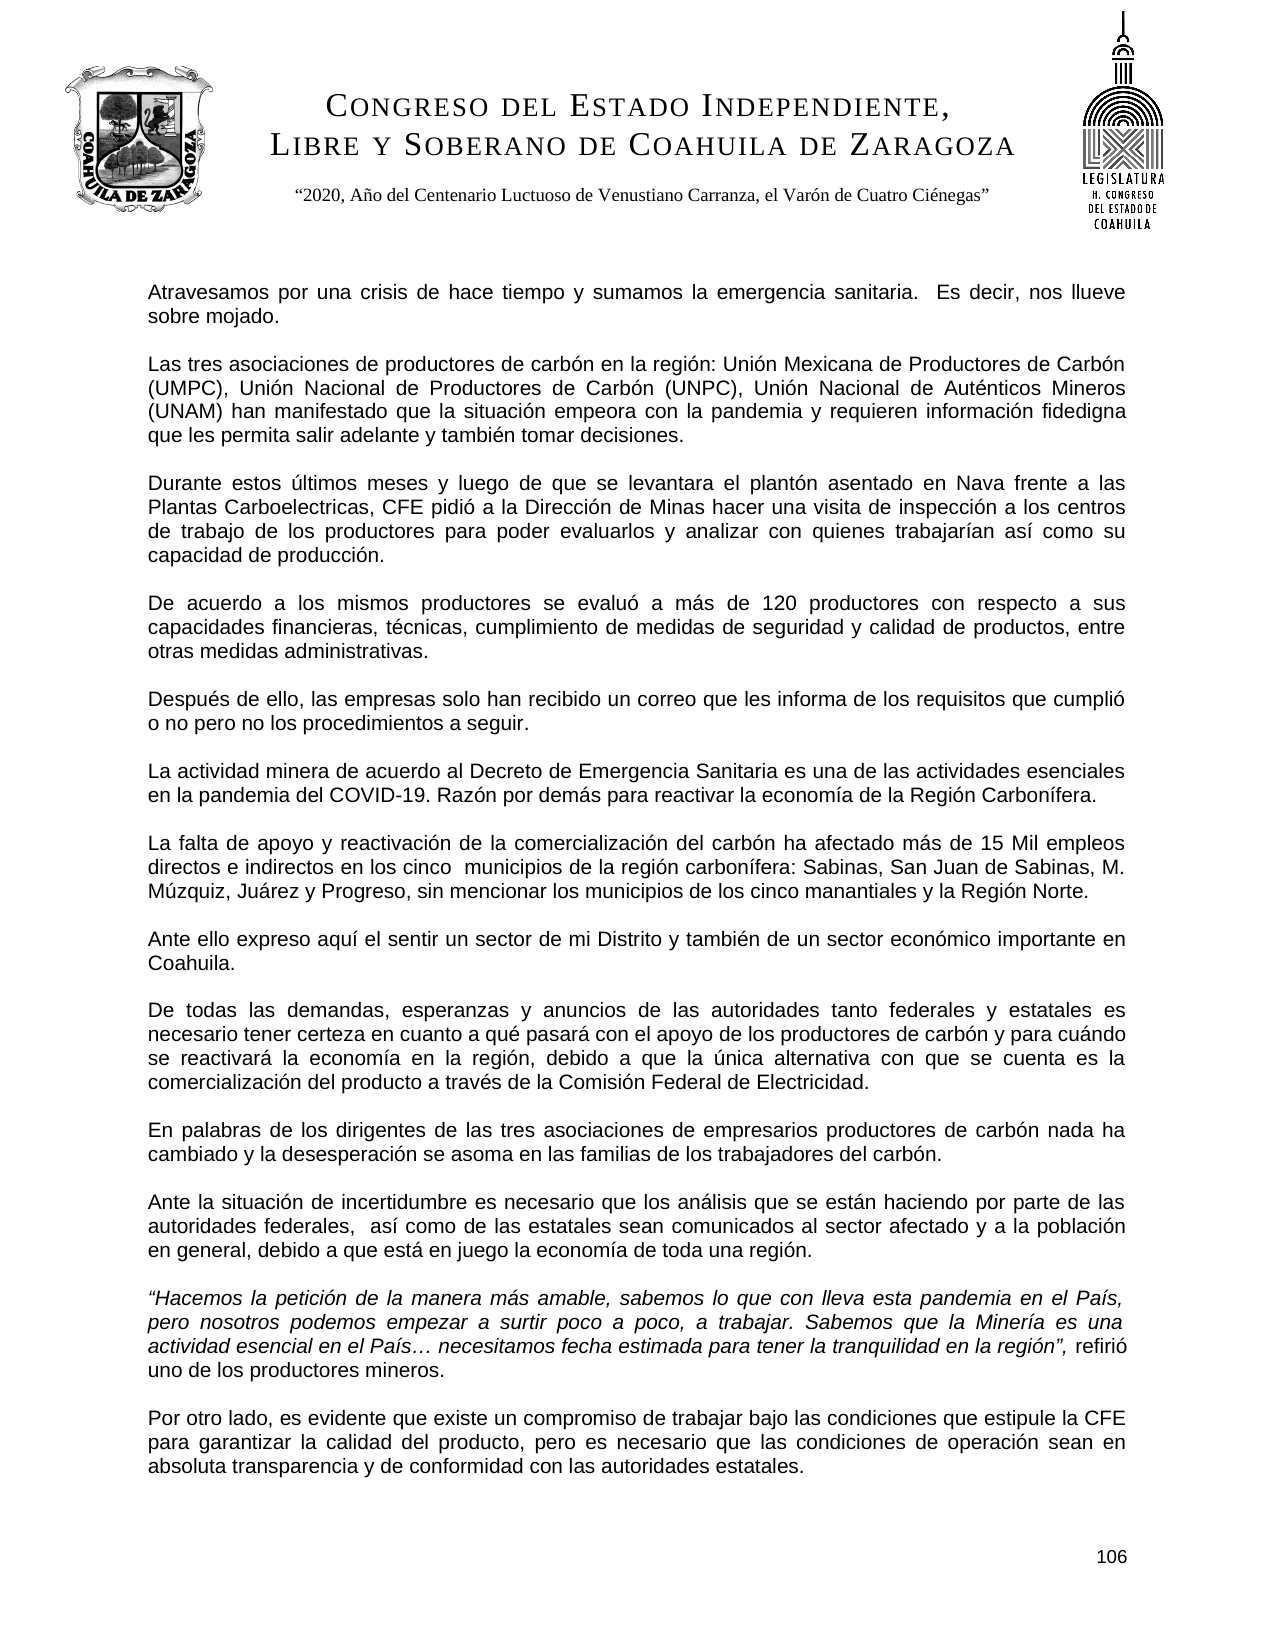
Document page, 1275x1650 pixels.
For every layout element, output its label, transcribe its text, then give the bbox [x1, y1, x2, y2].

text De acuerdo a los mismos productores se evaluó a más de 120 productores con respecto a sus capacidades financieras, técnicas, cumplimiento de medidas de seguridad y calidad de productos, entre otras medidas administrativas. [148, 591, 1127, 663]
picture [1083, 11, 1164, 229]
text Las tres asociaciones de productores de carbón en la región: Unión Mexicana de Productores de Carbón (UMPC), Unión Nacional de Productores de Carbón (UNPC), Unión Nacional de Auténticos Mineros (UNAM) han manifestado que la situación empeora con la pandemia y requieren información fidedigna que les permita salir adelante y también tomar decisiones. [148, 351, 1127, 447]
text La actividad minera de acuerdo al Decreto de Emergencia Sanitaria es una de las actividades esenciales en la pandemia del COVID-19. Razón por demás para reactivar la economía de la Región Carbonífera. [148, 759, 1127, 807]
text “Hacemos la petición de la manera más amable, sabemos lo que con lleva esta pandemia en el País, pero nosotros podemos empezar a surtir poco a poco, a trabajar. Sabemos que la Minería es una actividad esencial en el País… necesitamos fecha estimada para tener la tranquilidad en la región”, refirió uno de los productores mineros. [148, 1286, 1127, 1382]
text Ante ello expreso aquí el sentir un sector de mi Distrito y también de un sector económico importante en Coahuila. [148, 926, 1127, 974]
text Después de ello, las empresas solo han recibido un correo que les informa de los requisitos que cumplió o no pero no los procedimientos a seguir. [148, 687, 1127, 735]
picture [64, 66, 213, 212]
text Atravesamos por una crisis de hace tiempo y sumamos la emergencia sanitaria. Es decir, nos llueve sobre mojado. [148, 279, 1127, 327]
text Ante la situación de incertidumbre es necesario que los análisis que se están haciendo por parte de las autoridades federales, así como de las estatales sean comunicados al sector afectado y a la población en general, debido a que está en juego la economía de toda una región. [148, 1190, 1127, 1262]
text De todas las demandas, esperanzas y anuncios de las autoridades tanto federales y estatales es necesario tener certeza en cuanto a qué pasará con el apoyo de los productores de carbón y para cuándo se reactivará la economía en la región, debido a que la única alternativa con que se cuenta es la comercialización del producto a través de la Comisión Federal de Electricidad. [148, 998, 1127, 1094]
text Durante estos últimos meses y luego de que se levantara el plantón asentado en Nava frente a las Plantas Carboelectricas, CFE pidió a la Dirección de Minas hacer una visita de inspección a los centros de trabajo de los productores para poder evaluarlos y analizar con quienes trabajarían así como su capacidad de producción. [148, 471, 1127, 567]
text En palabras de los dirigentes de las tres asociaciones de empresarios productores de carbón nada ha cambiado y la desesperación se asoma en las familias de los trabajadores del carbón. [148, 1118, 1127, 1166]
text La falta de apoyo y reactivación de la comercialización del carbón ha afectado más de 15 Mil empleos directos e indirectos en los cinco municipios de la región carbonífera: Sabinas, San Juan de Sabinas, M. Múzquiz, Juárez y Progreso, sin mencionar los municipios de los cinco manantiales y la Región Norte. [148, 831, 1127, 902]
text Por otro lado, es evidente que existe un compromiso de trabajar bajo las condiciones que estipule la CFE para garantizar la calidad del producto, pero es necesario que las condiciones de operación sean en absoluta transparencia y de conformidad con las autoridades estatales. [148, 1406, 1127, 1477]
